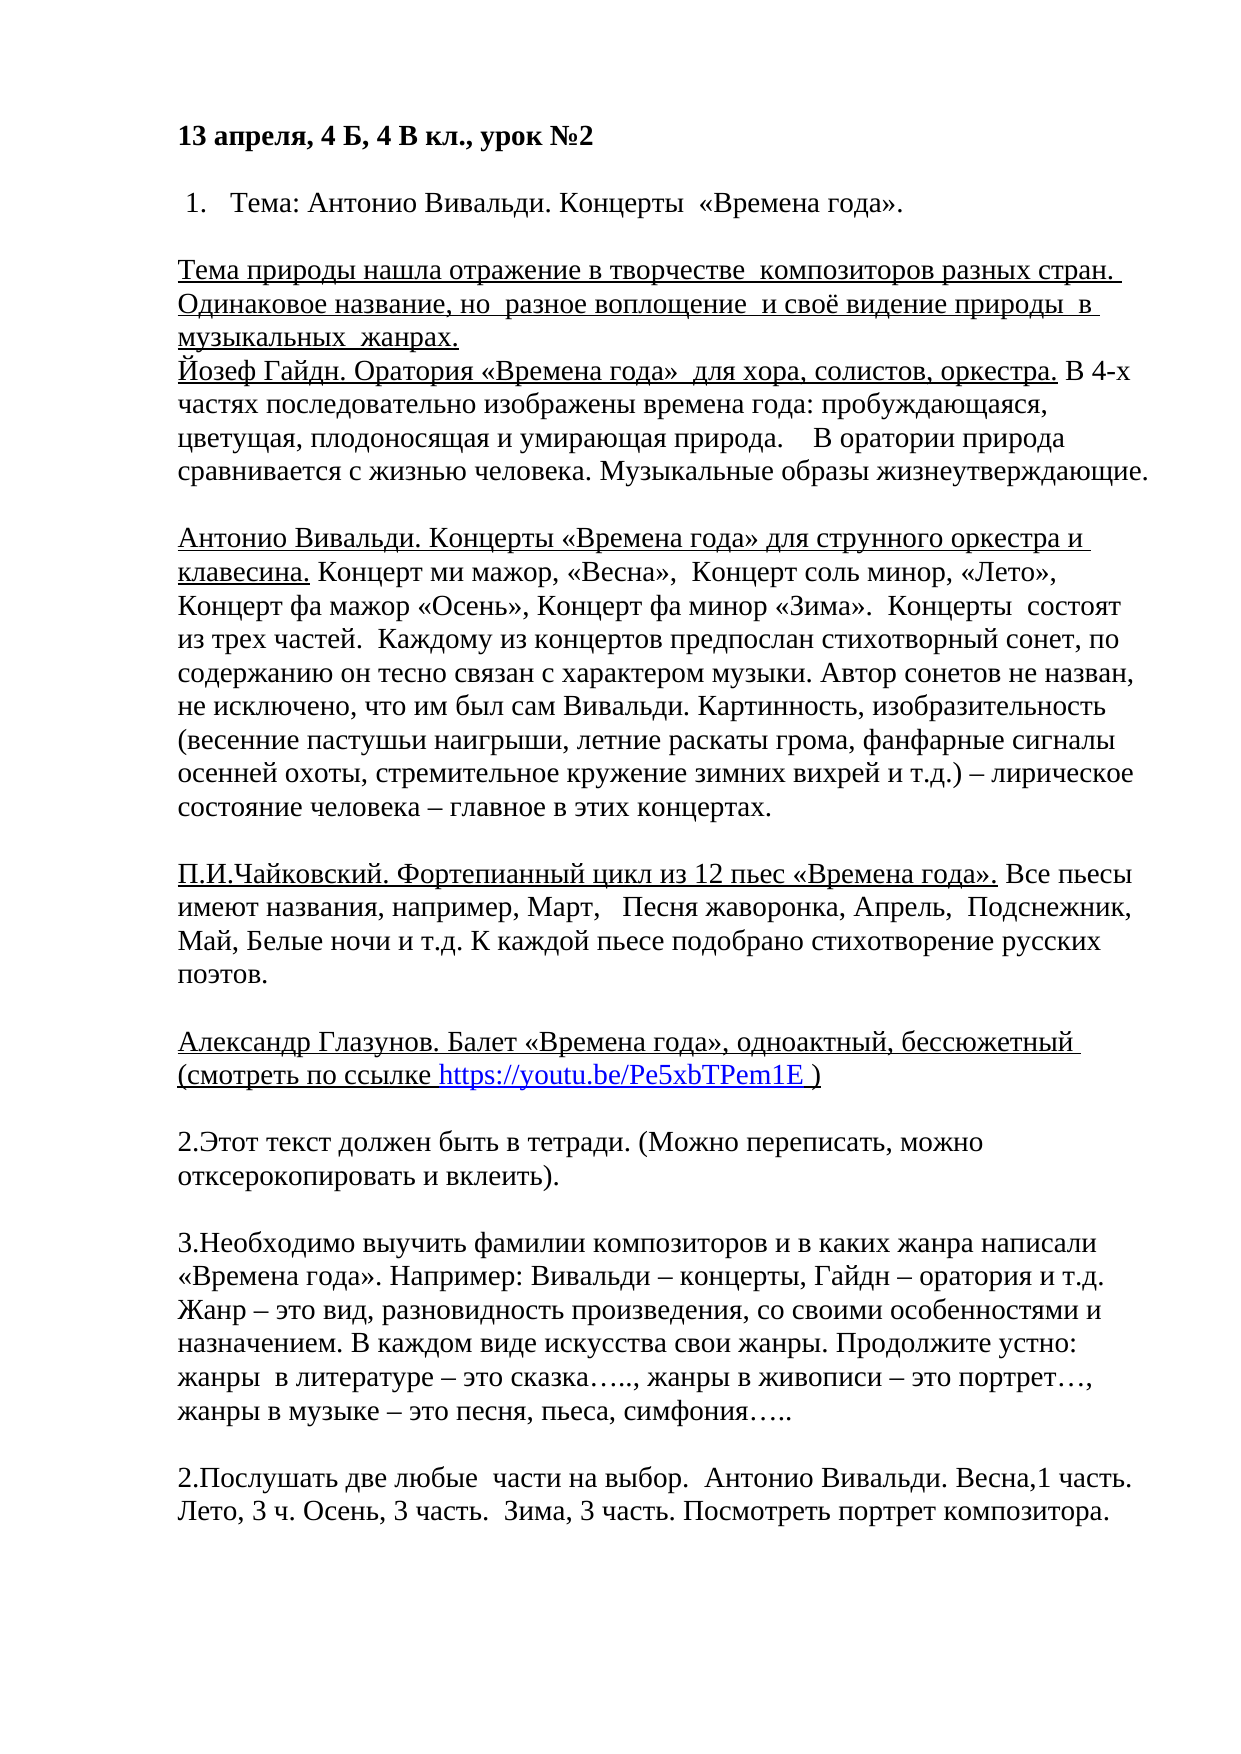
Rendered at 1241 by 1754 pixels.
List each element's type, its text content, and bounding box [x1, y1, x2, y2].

text Тема природы нашла отражение в творчестве композиторов разных стран. Одинаковое название, но разное воплощение и своё видение природы в музыкальных жанрах. [177, 252, 1152, 353]
text 2.Послушать две любые части на выбор. Антонио Вивальди. Весна,1 часть. Лето, 3 ч. Осень, 3 часть. Зима, 3 часть. Посмотреть портрет композитора. [177, 1460, 1152, 1527]
list Тема: Антонио Вивальди. Концерты «Времена года». [185, 185, 1152, 219]
text 3.Необходимо выучить фамилии композиторов и в каких жанра написали «Времена года». Например: Вивальди – концерты, Гайдн – оратория и т.д. [177, 1225, 1152, 1292]
text 2.Этот текст должен быть в тетради. (Можно переписать, можно отксерокопировать и вклеить). [177, 1124, 1152, 1191]
text Жанр – это вид, разновидность произведения, со своими особенностями и назначением. В каждом виде искусства свои жанры. Продолжите устно: жанры в литературе – это сказка….., жанры в живописи – это портрет…, жанры в музыке – это песня, пьеса, симфония….. [177, 1292, 1152, 1426]
text Йозеф Гайдн. Оратория «Времена года» для хора, солистов, оркестра. В 4-х частях последовательно изображены времена года: пробуждающаяся, цветущая, плодоносящая и умирающая природа. В оратории природа сравнивается с жизнью человека. Музыкальные образы жизнеутверждающие. [177, 353, 1152, 487]
text П.И.Чайковский. Фортепианный цикл из 12 пьес «Времена года». Все пьесы имеют названия, например, Март, Песня жаворонка, Апрель, Подснежник, Май, Белые ночи и т.д. К каждой пьесе подобрано стихотворение русских поэтов. [177, 856, 1152, 990]
text Антонио Вивальди. Концерты «Времена года» для струнного оркестра и клавесина. Концерт ми мажор, «Весна», Концерт соль минор, «Лето», Концерт фа мажор «Осень», Концерт фа минор «Зима». Концерты состоят из трех частей. Каждому из концертов предпослан стихотворный сонет, по содержанию он тесно связан с характером музыки. Автор сонетов не назван, не исключено, что им был сам Вивальди. Картинность, изобразительность (весенние пастушьи наигрыши, летние раскаты грома, фанфарные сигналы осенней охоты, стремительное кружение зимних вихрей и т.д.) – лирическое состояние человека – главное в этих концертах. [177, 521, 1152, 822]
text Александр Глазунов. Балет «Времена года», одноактный, бессюжетный (смотреть по ссылке https://youtu.be/Pe5xbTPem1E ) [177, 1024, 1152, 1091]
text 13 апреля, 4 Б, 4 В кл., урок №2 [177, 118, 1152, 152]
